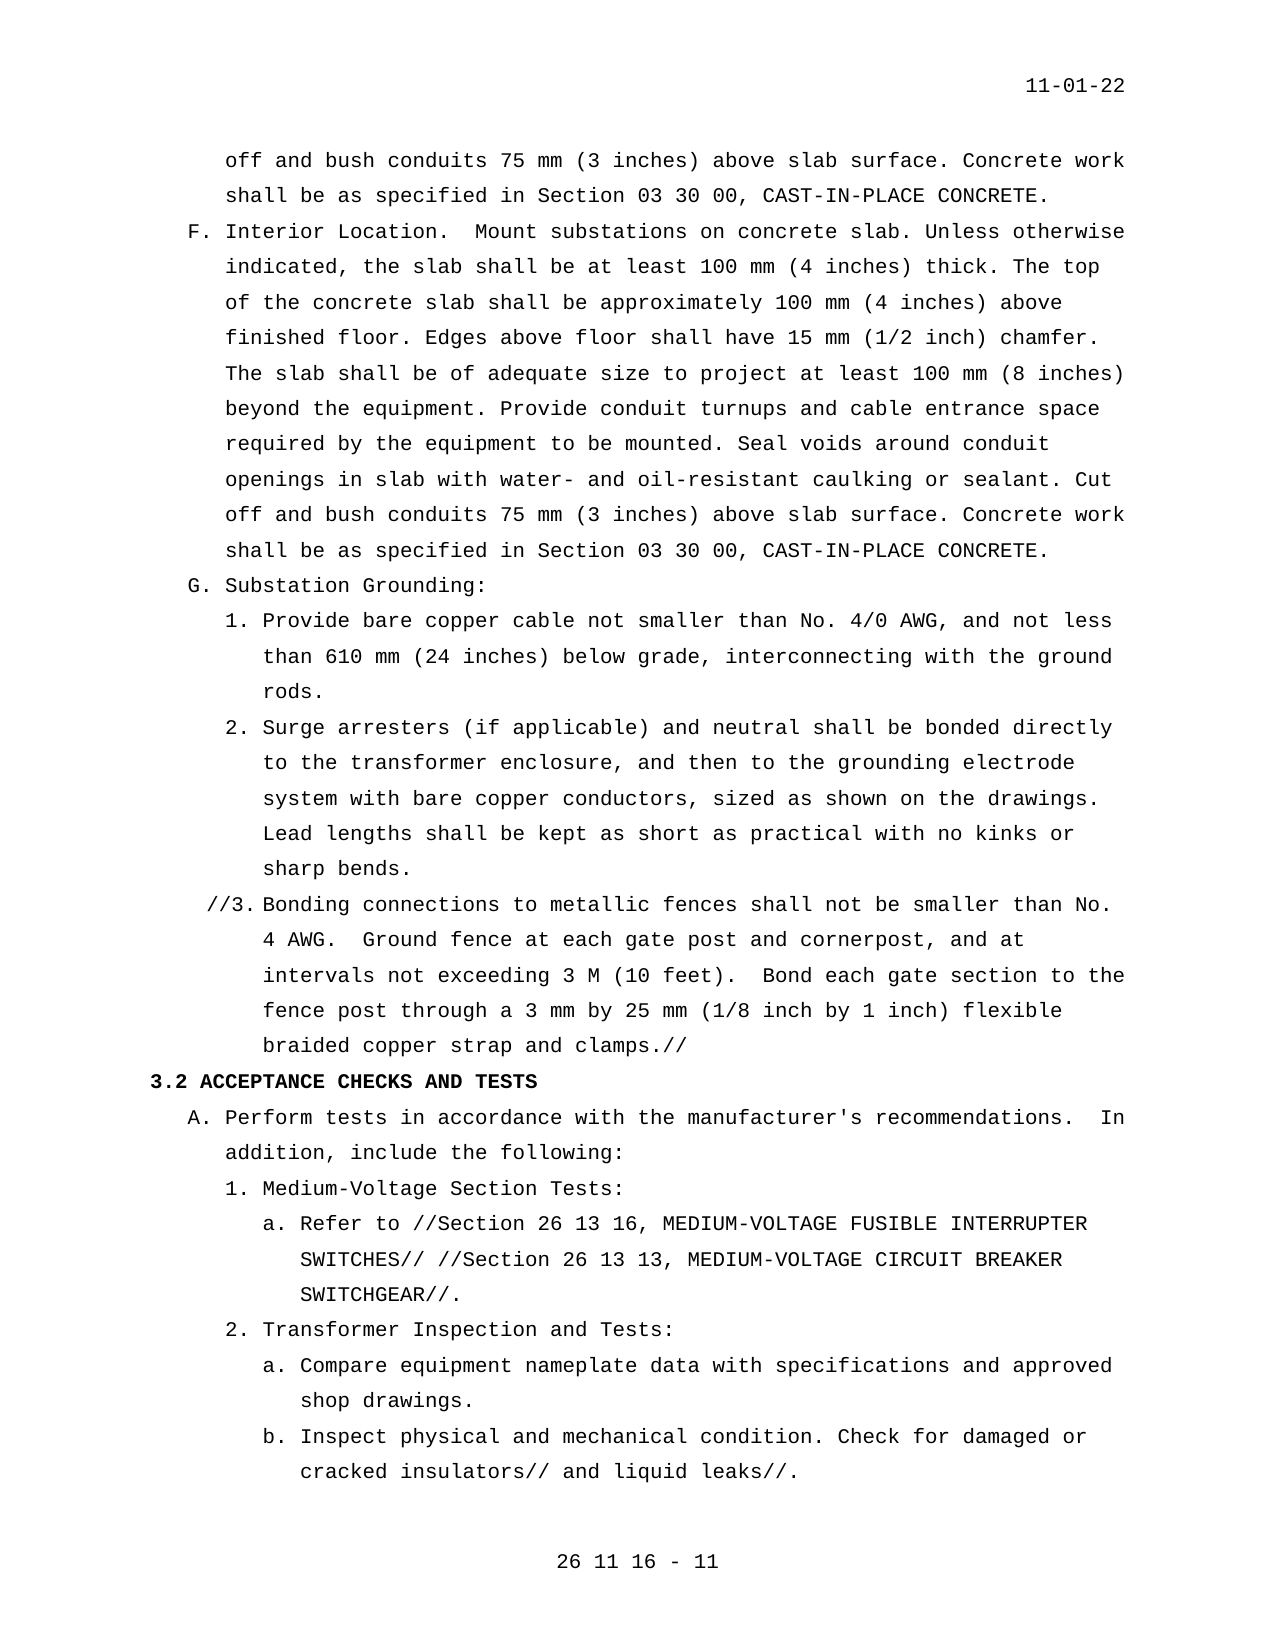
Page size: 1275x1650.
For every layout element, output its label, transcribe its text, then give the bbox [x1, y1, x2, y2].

text G. Substation Grounding: [187, 575, 1125, 599]
text //3. Bonding connections to metallic fences shall not be smaller than No. 4 AWG. Ground fence at each gate post and cornerpost, and at intervals not exceeding 3 M (10 feet). Bond each gate section to the fence post through a 3 mm by 25 mm (1/8 inch by 1 inch) flexible braided copper strap and clamps.// [206, 894, 1125, 1059]
text 1. Provide bare copper cable not smaller than No. 4/0 AWG, and not less than 610 mm (24 inches) below grade, interconnecting with the ground rods. [225, 610, 1125, 705]
text A. Perform tests in accordance with the manufacturer's recommendations. In addition, include the following: [187, 1107, 1125, 1166]
text 2. Surge arresters (if applicable) and neutral shall be bonded directly to the transformer enclosure, and then to the grounding electrode system with bare copper conductors, sized as shown on the drawings. Lead lengths shall be kept as short as practical with no kinks or sharp bends. [225, 717, 1125, 882]
text 1. Medium-Voltage Section Tests: [225, 1178, 1125, 1201]
text a. Compare equipment nameplate data with specifications and approved shop drawings. [262, 1355, 1125, 1414]
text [187, 150, 1125, 209]
text a. Refer to //Section 26 13 16, MEDIUM-VOLTAGE FUSIBLE INTERRUPTER SWITCHES// //Section 26 13 13, MEDIUM-VOLTAGE CIRCUIT BREAKER SWITCHGEAR//. [262, 1213, 1125, 1308]
text 2. Transformer Inspection and Tests: [225, 1319, 1125, 1343]
text b. Inspect physical and mechanical condition. Check for damaged or cracked insulators// and liquid leaks//. [262, 1426, 1125, 1485]
text F. Interior Location. Mount substations on concrete slab. Unless otherwise indicated, the slab shall be at least 100 mm (4 inches) thick. The top of the concrete slab shall be approximately 100 mm (4 inches) above finished floor. Edges above floor shall have 15 mm (1/2 inch) chamfer. The slab shall be of adequate size to project at least 100 mm (8 inches) beyond the equipment. Provide conduit turnups and cable entrance space required by the equipment to be mounted. Seal voids around conduit openings in slab with water- and oil-resistant caulking or sealant. Cut off and bush conduits 75 mm (3 inches) above slab surface. Concrete work shall be as specified in Section 03 30 00, CAST-IN-PLACE CONCRETE. [187, 221, 1125, 563]
text 3.2 Acceptance Checks and Tests [150, 1071, 1125, 1094]
